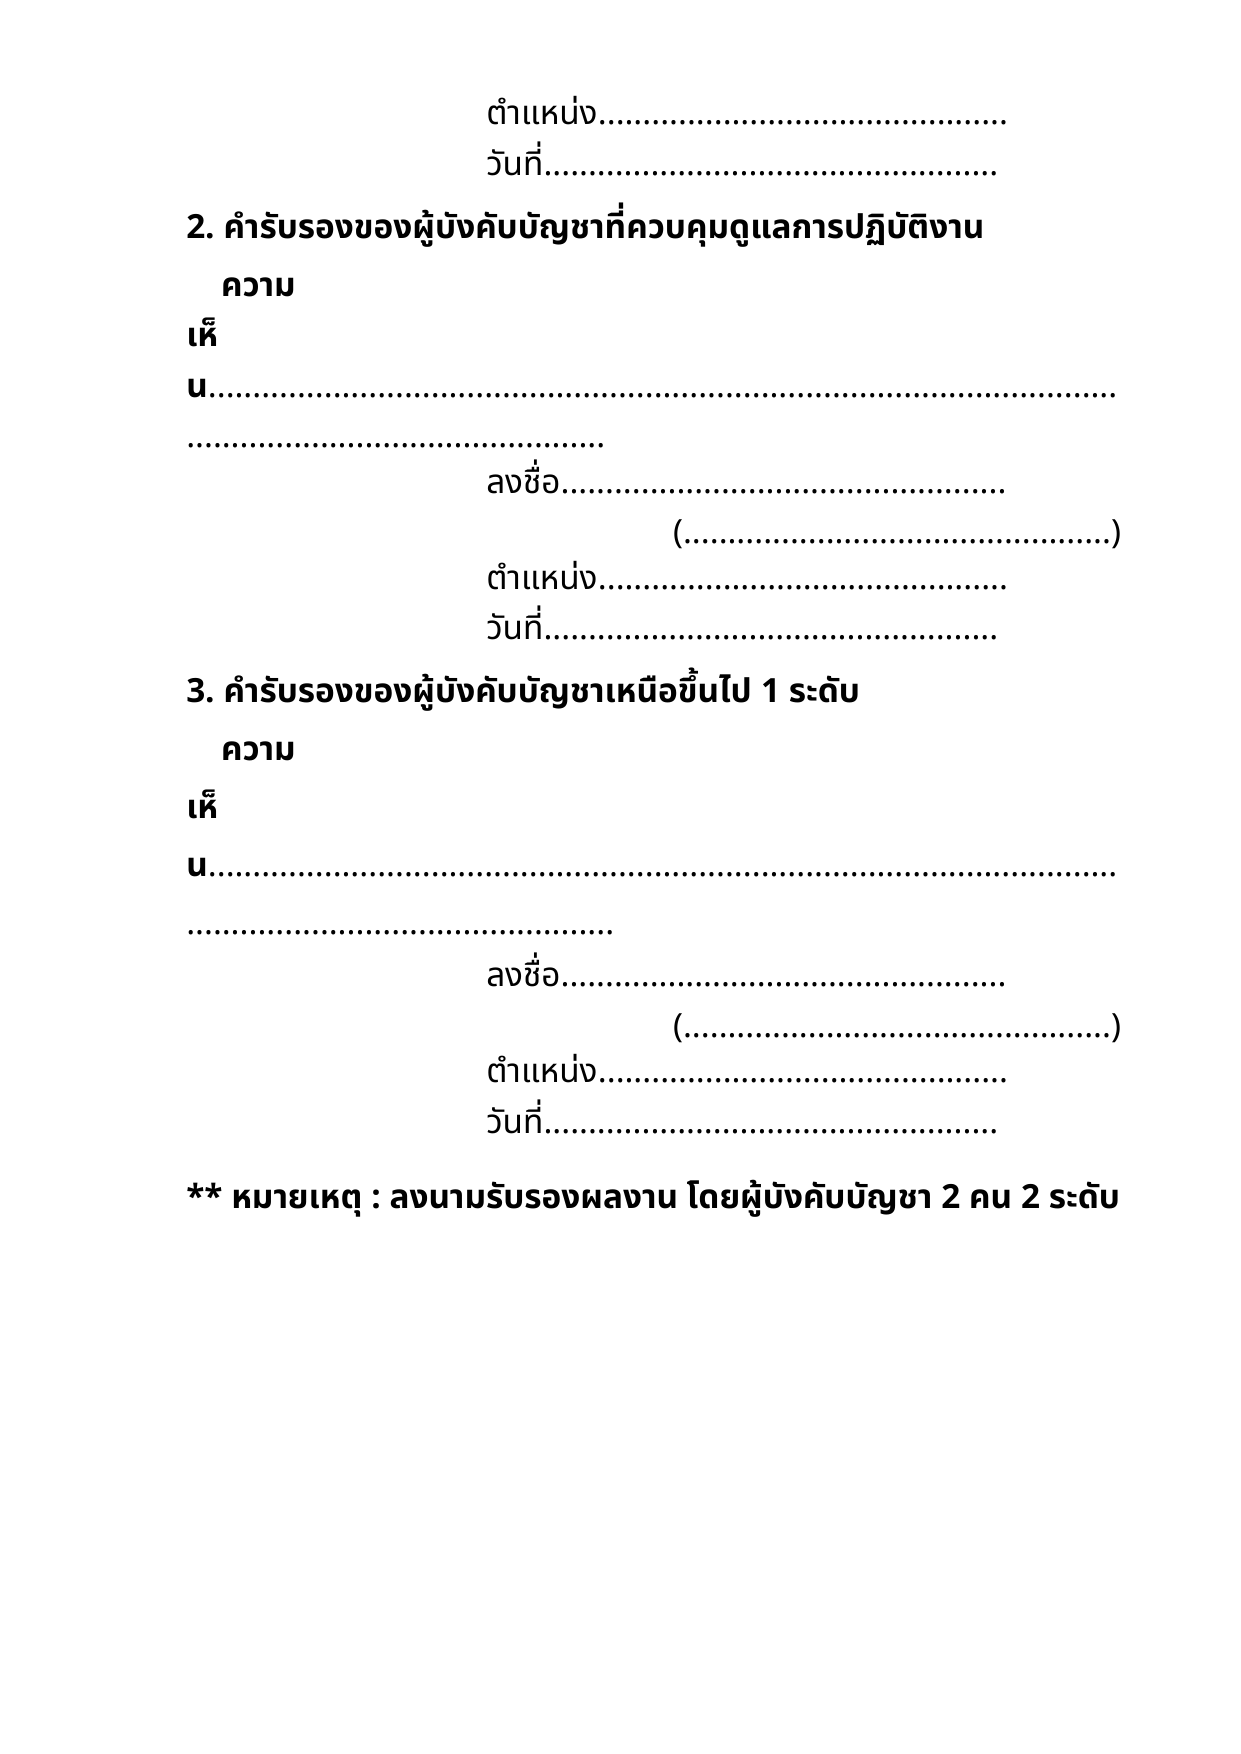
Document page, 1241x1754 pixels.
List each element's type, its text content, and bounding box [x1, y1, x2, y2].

text ตำแหน่ง.............................................. [411, 553, 1122, 604]
text (................................................) [186, 1001, 1122, 1047]
text วันที่................................................... [411, 1097, 1122, 1148]
text 2. คำรับรองของผู้บังคับบัญชาที่ควบคุมดูแลการปฏิบัติงาน [186, 202, 1122, 253]
text ลงชื่อ.................................................. [411, 457, 1122, 508]
text 3. คำรับรองของผู้บังคับบัญชาเหนือขึ้นไป 1 ระดับ [186, 667, 1122, 718]
text ตำแหน่ง.............................................. [411, 89, 1122, 139]
text ความเห็น..................................................................................................................................................... [186, 261, 1122, 457]
text (................................................) [186, 508, 1122, 553]
text วันที่................................................... [411, 604, 1122, 655]
text ตำแหน่ง.............................................. [411, 1047, 1122, 1097]
text ลงชื่อ.................................................. [411, 951, 1122, 1001]
text วันที่................................................... [411, 139, 1122, 190]
text ความเห็น...................................................................................................................................................... [186, 725, 1122, 944]
text ** หมายเหตุ : ลงนามรับรองผลงาน โดยผู้บังคับบัญชา 2 คน 2 ระดับ [186, 1173, 1122, 1224]
